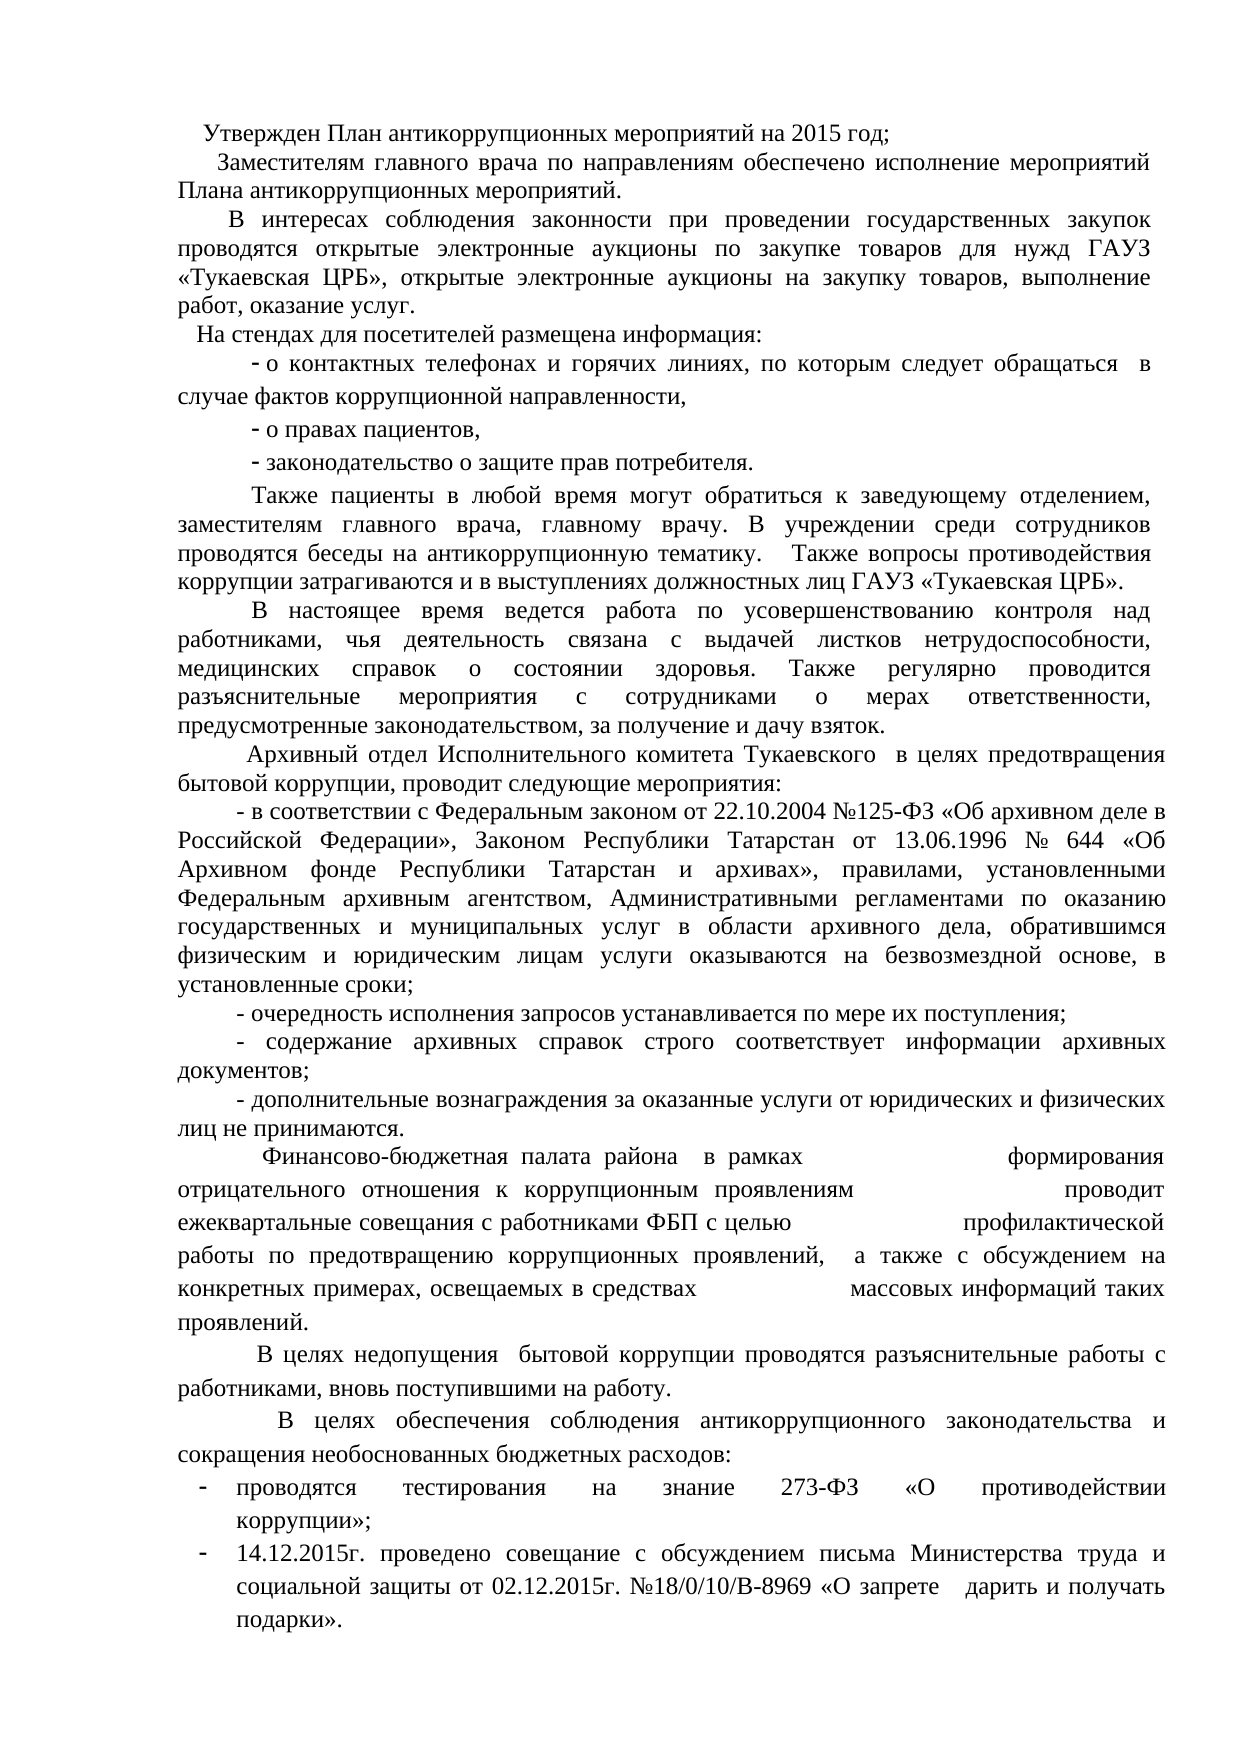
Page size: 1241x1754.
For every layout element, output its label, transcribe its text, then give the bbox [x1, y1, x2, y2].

list 14.12.2015г. проведено совещание с обсуждением письма Министерства труда и социальной защиты от 02.12.2015г. №18/0/10/В-8969 «О запрете дарить и получать подарки». [199, 1538, 1167, 1632]
text В настоящее время ведется работа по усовершенствованию контроля над работниками, чья деятельность связана с выдачей листков нетрудоспособности, медицинских справок о состоянии здоровья. Также регулярно проводится разъяснительные мероприятия с сотрудниками о мерах ответственности, предусмотренные законодательством, за получение и дачу взяток. [177, 595, 1152, 739]
text - очередность исполнения запросов устанавливается по мере их поступления; [177, 998, 1167, 1026]
list о контактных телефонах и горячих линиях, по которым следует обращаться в случае фактов коррупционной направленности, [177, 348, 1152, 410]
text Архивный отдел Исполнительного комитета Тукаевского в целях предотвращения бытовой коррупции, проводит следующие мероприятия: [177, 739, 1167, 796]
text Утвержден План антикоррупционных мероприятий на 2015 год; [177, 118, 1152, 147]
text - в соответствии с Федеральным законом от 22.10.2004 №125-ФЗ «Об архивном деле в Российской Федерации», Законом Республики Татарстан от 13.06.1996 № 644 «Об Архивном фонде Республики Татарстан и архивах», правилами, установленными Федеральным архивным агентством, Административными регламентами по оказанию государственных и муниципальных услуг в области архивного дела, обратившимся физическим и юридическим лицам услуги оказываются на безвозмездной основе, в установленные сроки; [177, 796, 1167, 998]
text Финансово-бюджетная палата района в рамках формирования отрицательного отношения к коррупционным проявлениям проводит ежеквартальные совещания с работниками ФБП с целью профилактической работы по предотвращению коррупционных проявлений, а также с обсуждением на конкретных примерах, освещаемых в средствах массовых информаций таких проявлений. [177, 1141, 1167, 1335]
text В целях недопущения бытовой коррупции проводятся разъяснительные работы с работниками, вновь поступившими на работу. [177, 1339, 1167, 1401]
text Заместителям главного врача по направлениям обеспечено исполнение мероприятий Плана антикоррупционных мероприятий. [177, 147, 1152, 204]
text На стендах для посетителей размещена информация: [177, 319, 1152, 348]
text В целях обеспечения соблюдения антикоррупционного законодательства и сокращения необоснованных бюджетных расходов: [177, 1406, 1167, 1467]
text - дополнительные вознаграждения за оказанные услуги от юридических и физических лиц не принимаются. [177, 1084, 1167, 1141]
list законодательство о защите прав потребителя. [177, 447, 1152, 476]
text Также пациенты в любой время могут обратиться к заведующему отделением, заместителям главного врача, главному врачу. В учреждении среди сотрудников проводятся беседы на антикоррупционную тематику. Также вопросы противодействия коррупции затрагиваются и в выступлениях должностных лиц ГАУЗ «Тукаевская ЦРБ». [177, 480, 1152, 595]
list проводятся тестирования на знание 273-ФЗ «О противодействии коррупции»; [199, 1472, 1167, 1533]
text В интересах соблюдения законности при проведении государственных закупок проводятся открытые электронные аукционы по закупке товаров для нужд ГАУЗ «Тукаевская ЦРБ», открытые электронные аукционы на закупку товаров, выполнение работ, оказание услуг. [177, 204, 1152, 319]
text - содержание архивных справок строго соответствует информации архивных документов; [177, 1026, 1167, 1084]
list о правах пациентов, [177, 414, 1152, 443]
